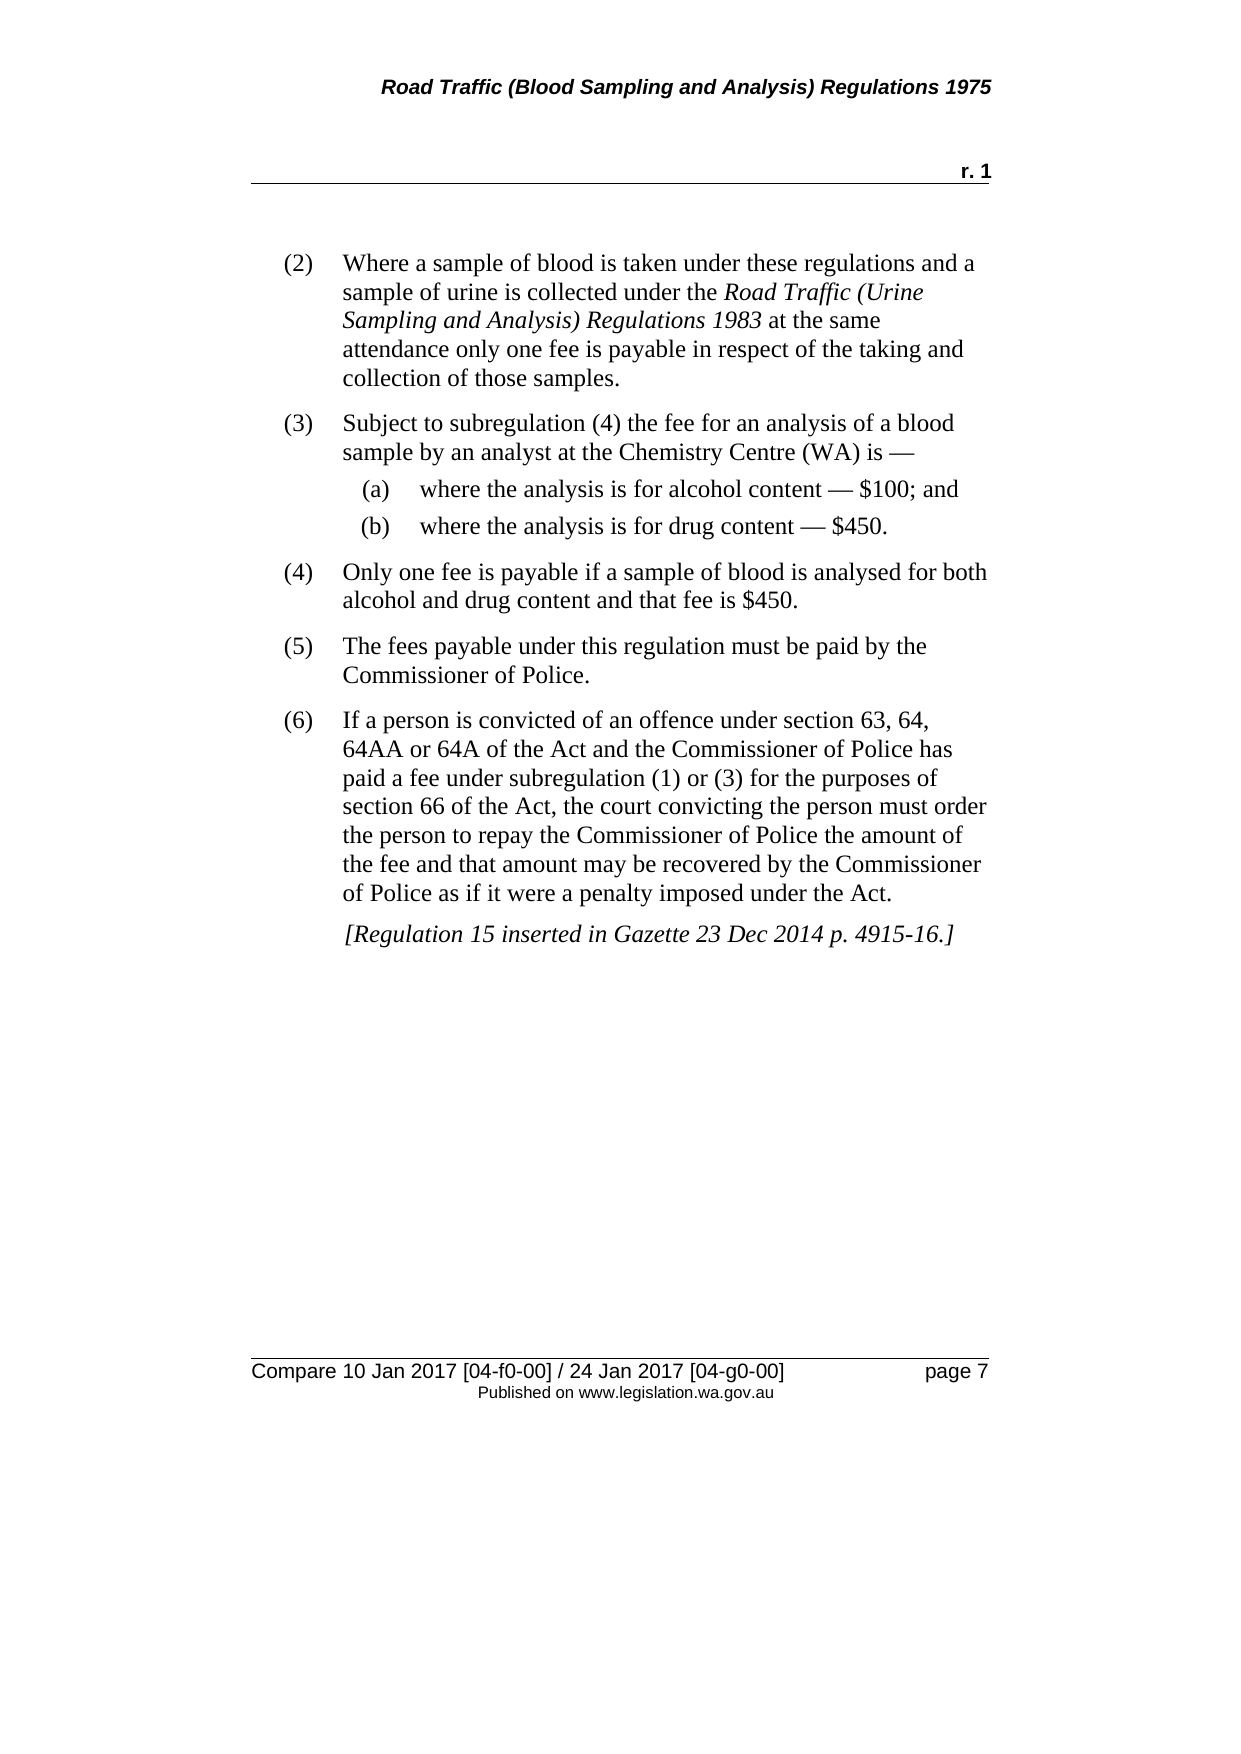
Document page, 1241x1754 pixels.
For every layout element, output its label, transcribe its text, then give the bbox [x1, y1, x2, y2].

text (4) Only one fee is payable if a sample of blood is analysed for both alcohol and drug content and that fee is $450. [251, 557, 989, 614]
text [Regulation 15 inserted in Gazette 23 Dec 2014 p. 4915-16.] [251, 919, 989, 948]
text (3) Subject to subregulation (4) the fee for an analysis of a blood sample by an analyst at the Chemistry Centre (WA) is — [251, 408, 989, 466]
text (b) where the analysis is for drug content — $450. [251, 511, 989, 540]
text (a) where the analysis is for alcohol content — $100; and [251, 474, 989, 503]
text (6) If a person is convicted of an offence under section 63, 64, 64AA or 64A of the Act and the Commissioner of Police has paid a fee under subregulation (1) or (3) for the purposes of section 66 of the Act, the court convicting the person must order the person to repay the Commissioner of Police the amount of the fee and that amount may be recovered by the Commissioner of Police as if it were a penalty imposed under the Act. [251, 705, 989, 906]
text (2) Where a sample of blood is taken under these regulations and a sample of urine is collected under the Road Traffic (Urine Sampling and Analysis) Regulations 1983 at the same attendance only one fee is payable in respect of the taking and collection of those samples. [251, 248, 989, 392]
text (5) The fees payable under this regulation must be paid by the Commissioner of Police. [251, 631, 989, 688]
